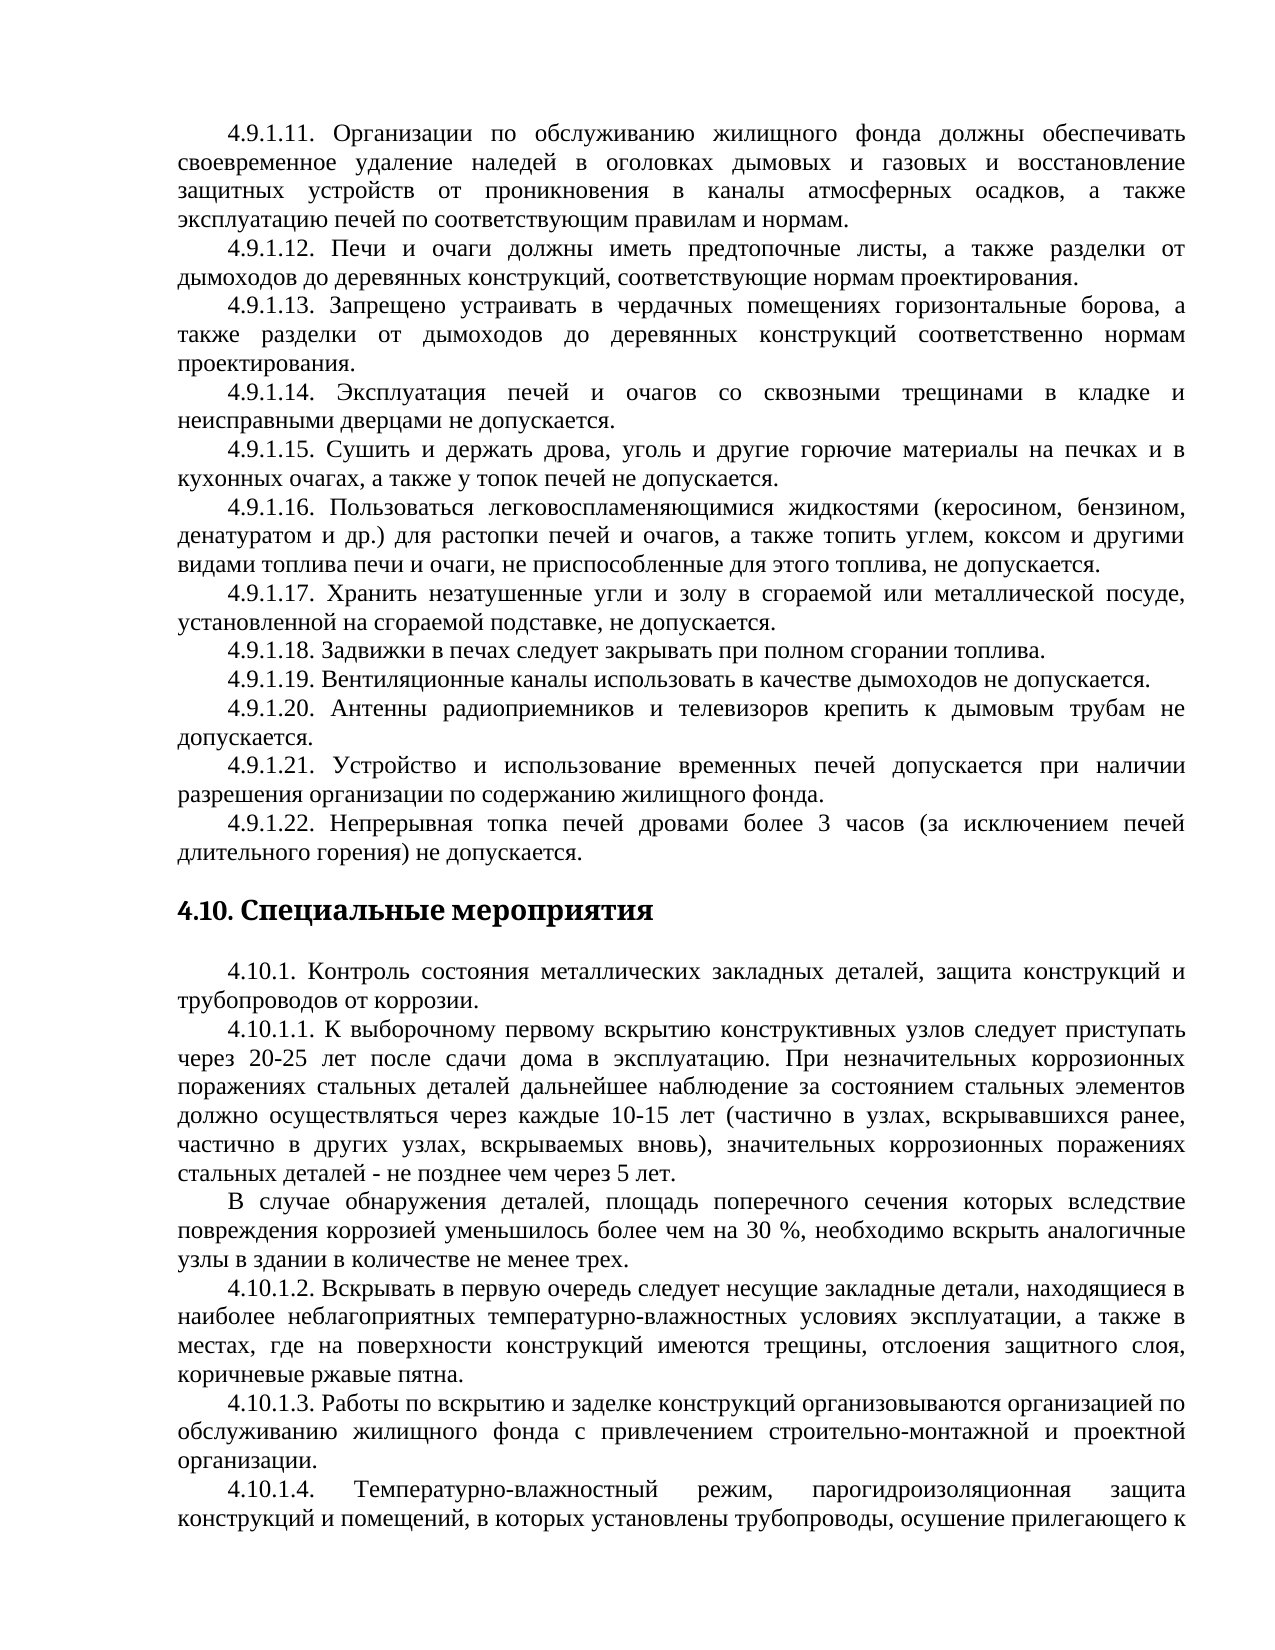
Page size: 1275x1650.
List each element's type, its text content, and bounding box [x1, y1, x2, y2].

text 4.9.1.20. Антенны радиоприемников и телевизоров крепить к дымовым трубам не допускается. [177, 693, 1186, 751]
text 4.10.1.2. Вскрывать в первую очередь следует несущие закладные детали, находящиеся в наиболее неблагоприятных температурно-влажностных условиях эксплуатации, а также в местах, где на поверхности конструкций имеются трещины, отслоения защитного слоя, коричневые ржавые пятна. [177, 1273, 1186, 1388]
text 4.9.1.15. Сушить и держать дрова, уголь и другие горючие материалы на печках и в кухонных очагах, а также у топок печей не допускается. [177, 434, 1186, 492]
subtitle 4.10. Специальные мероприятия [177, 895, 1186, 927]
text 4.10.1. Контроль состояния металлических закладных деталей, защита конструкций и трубопроводов от коррозии. [177, 956, 1186, 1014]
text 4.9.1.18. Задвижки в печах следует закрывать при полном сгорании топлива. [177, 636, 1186, 664]
text 4.9.1.13. Запрещено устраивать в чердачных помещениях горизонтальные борова, а также разделки от дымоходов до деревянных конструкций соответственно нормам проектирования. [177, 291, 1186, 377]
text 4.9.1.17. Хранить незатушенные угли и золу в сгораемой или металлической посуде, установленной на сгораемой подставке, не допускается. [177, 578, 1186, 636]
text 4.9.1.11. Организации по обслуживанию жилищного фонда должны обеспечивать своевременное удаление наледей в оголовках дымовых и газовых и восстановление защитных устройств от проникновения в каналы атмосферных осадков, а также эксплуатацию печей по соответствующим правилам и нормам. [177, 118, 1186, 233]
text 4.9.1.14. Эксплуатация печей и очагов со сквозными трещинами в кладке и неисправными дверцами не допускается. [177, 377, 1186, 434]
text 4.9.1.19. Вентиляционные каналы использовать в качестве дымоходов не допускается. [177, 664, 1186, 693]
text 4.9.1.12. Печи и очаги должны иметь предтопочные листы, а также разделки от дымоходов до деревянных конструкций, соответствующие нормам проектирования. [177, 233, 1186, 291]
text 4.9.1.16. Пользоваться легковоспламеняющимися жидкостями (керосином, бензином, денатуратом и др.) для растопки печей и очагов, а также топить углем, коксом и другими видами топлива печи и очаги, не приспособленные для этого топлива, не допускается. [177, 492, 1186, 578]
text 4.10.1.1. К выборочному первому вскрытию конструктивных узлов следует приступать через 20-25 лет после сдачи дома в эксплуатацию. При незначительных коррозионных поражениях стальных деталей дальнейшее наблюдение за состоянием стальных элементов должно осуществляться через каждые 10-15 лет (частично в узлах, вскрывавшихся ранее, частично в других узлах, вскрываемых вновь), значительных коррозионных поражениях стальных деталей - не позднее чем через 5 лет. [177, 1014, 1186, 1186]
text 4.9.1.21. Устройство и использование временных печей допускается при наличии разрешения организации по содержанию жилищного фонда. [177, 751, 1186, 808]
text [177, 1474, 1186, 1531]
text 4.10.1.3. Работы по вскрытию и заделке конструкций организовываются организацией по обслуживанию жилищного фонда с привлечением строительно-монтажной и проектной организации. [177, 1388, 1186, 1474]
text В случае обнаружения деталей, площадь поперечного сечения которых вследствие повреждения коррозией уменьшилось более чем на 30 %, необходимо вскрыть аналогичные узлы в здании в количестве не менее трех. [177, 1186, 1186, 1273]
text 4.9.1.22. Непрерывная топка печей дровами более 3 часов (за исключением печей длительного горения) не допускается. [177, 808, 1186, 866]
